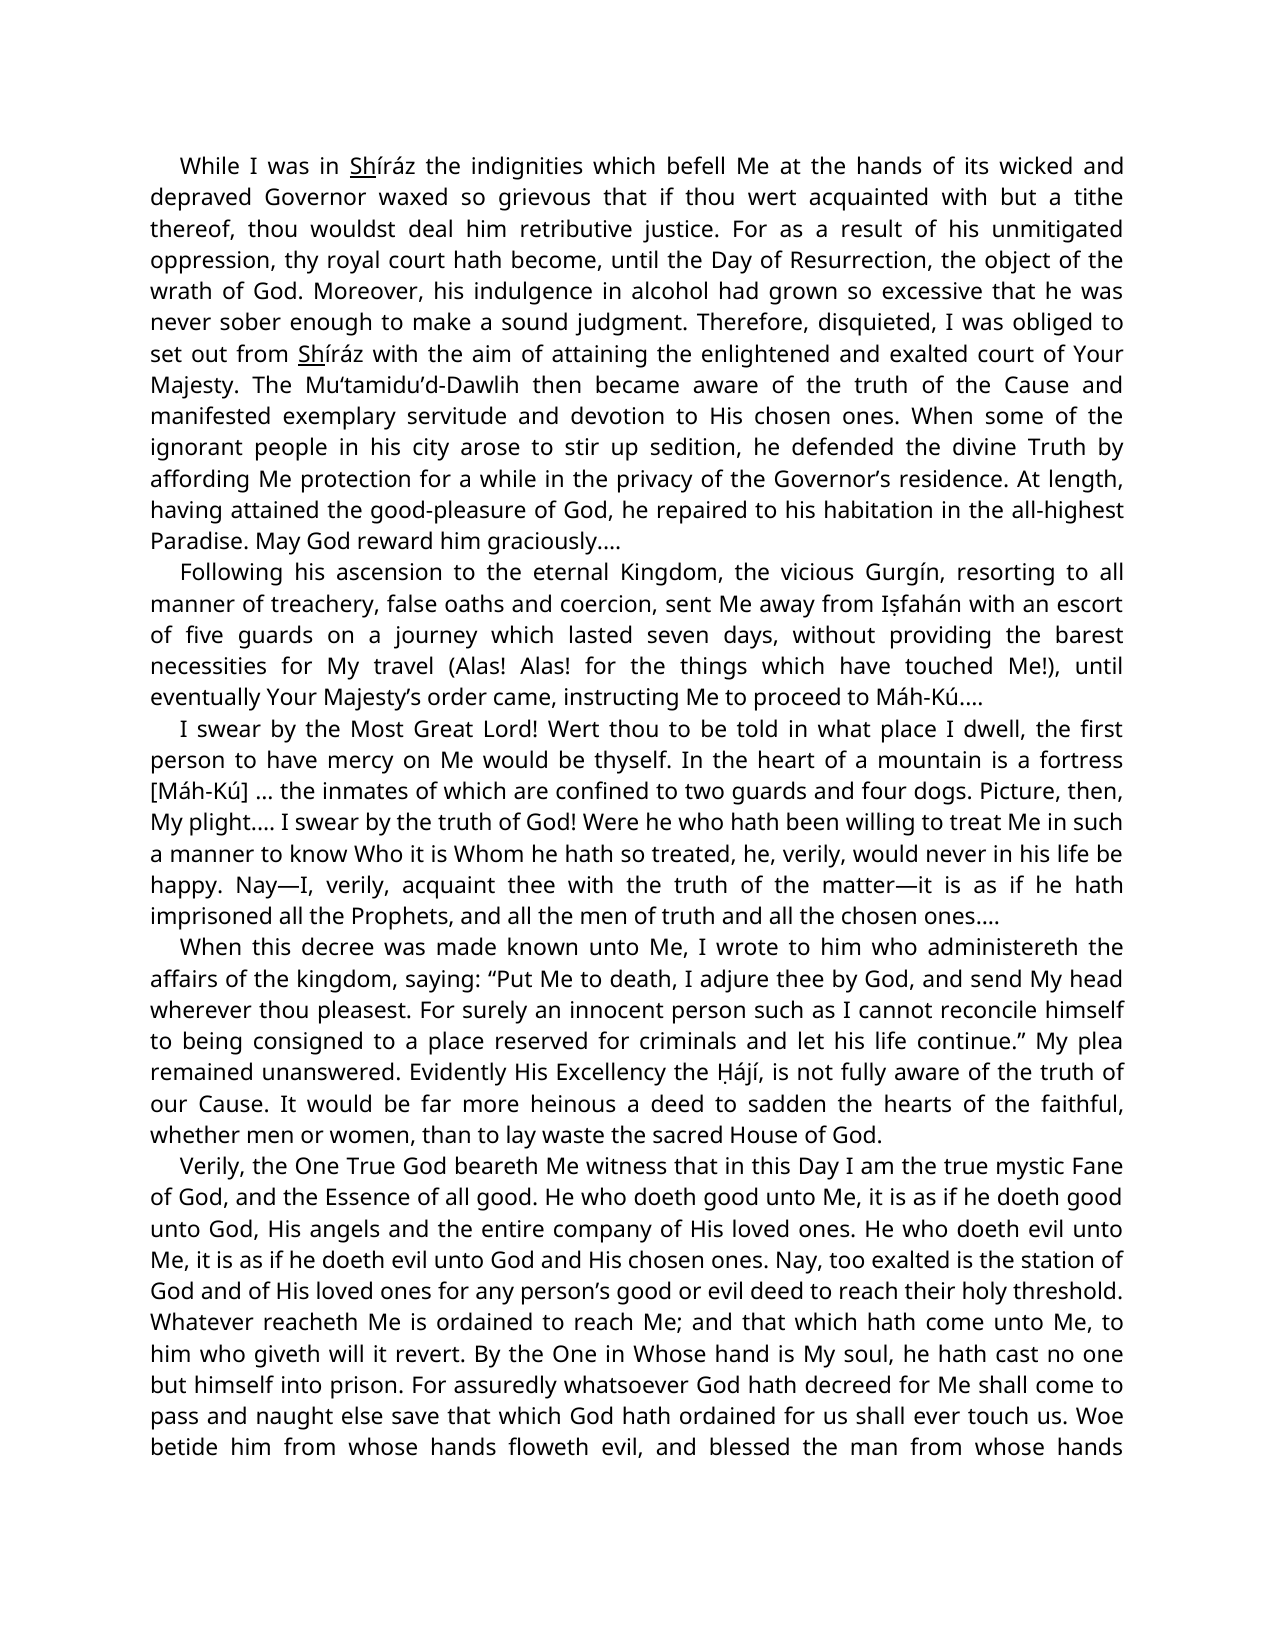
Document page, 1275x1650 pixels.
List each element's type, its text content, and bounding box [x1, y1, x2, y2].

text When this decree was made known unto Me, I wrote to him who administereth the affairs of the kingdom, saying: “Put Me to death, I adjure thee by God, and send My head wherever thou pleasest. For surely an innocent person such as I cannot reconcile himself to being consigned to a place reserved for criminals and let his life continue.” My plea remained unanswered. Evidently His Excellency the Ḥájí, is not fully aware of the truth of our Cause. It would be far more heinous a deed to sadden the hearts of the faithful, whether men or women, than to lay waste the sacred House of God. [150, 931, 1125, 1150]
text While I was in Shíráz the indignities which befell Me at the hands of its wicked and depraved Governor waxed so grievous that if thou wert acquainted with but a tithe thereof, thou wouldst deal him retributive justice. For as a result of his unmitigated oppression, thy royal court hath become, until the Day of Resurrection, the object of the wrath of God. Moreover, his indulgence in alcohol had grown so excessive that he was never sober enough to make a sound judgment. Therefore, disquieted, I was obliged to set out from Shíráz with the aim of attaining the enlightened and exalted court of Your Majesty. The Mu‘tamidu’d-Dawlih then became aware of the truth of the Cause and manifested exemplary servitude and devotion to His chosen ones. When some of the ignorant people in his city arose to stir up sedition, he defended the divine Truth by affording Me protection for a while in the privacy of the Governor’s residence. At length, having attained the good-pleasure of God, he repaired to his habitation in the all-highest Paradise. May God reward him graciously.… [150, 150, 1125, 556]
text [150, 1150, 1125, 1462]
text Following his ascension to the eternal Kingdom, the vicious Gurgín, resorting to all manner of treachery, false oaths and coercion, sent Me away from Iṣfahán with an escort of five guards on a journey which lasted seven days, without providing the barest necessities for My travel (Alas! Alas! for the things which have touched Me!), until eventually Your Majesty’s order came, instructing Me to proceed to Máh-Kú.… [150, 556, 1125, 712]
text I swear by the Most Great Lord! Wert thou to be told in what place I dwell, the first person to have mercy on Me would be thyself. In the heart of a mountain is a fortress [Máh-Kú] … the inmates of which are confined to two guards and four dogs. Picture, then, My plight.… I swear by the truth of God! Were he who hath been willing to treat Me in such a manner to know Who it is Whom he hath so treated, he, verily, would never in his life be happy. Nay—I, verily, acquaint thee with the truth of the matter—it is as if he hath imprisoned all the Prophets, and all the men of truth and all the chosen ones.… [150, 712, 1125, 931]
